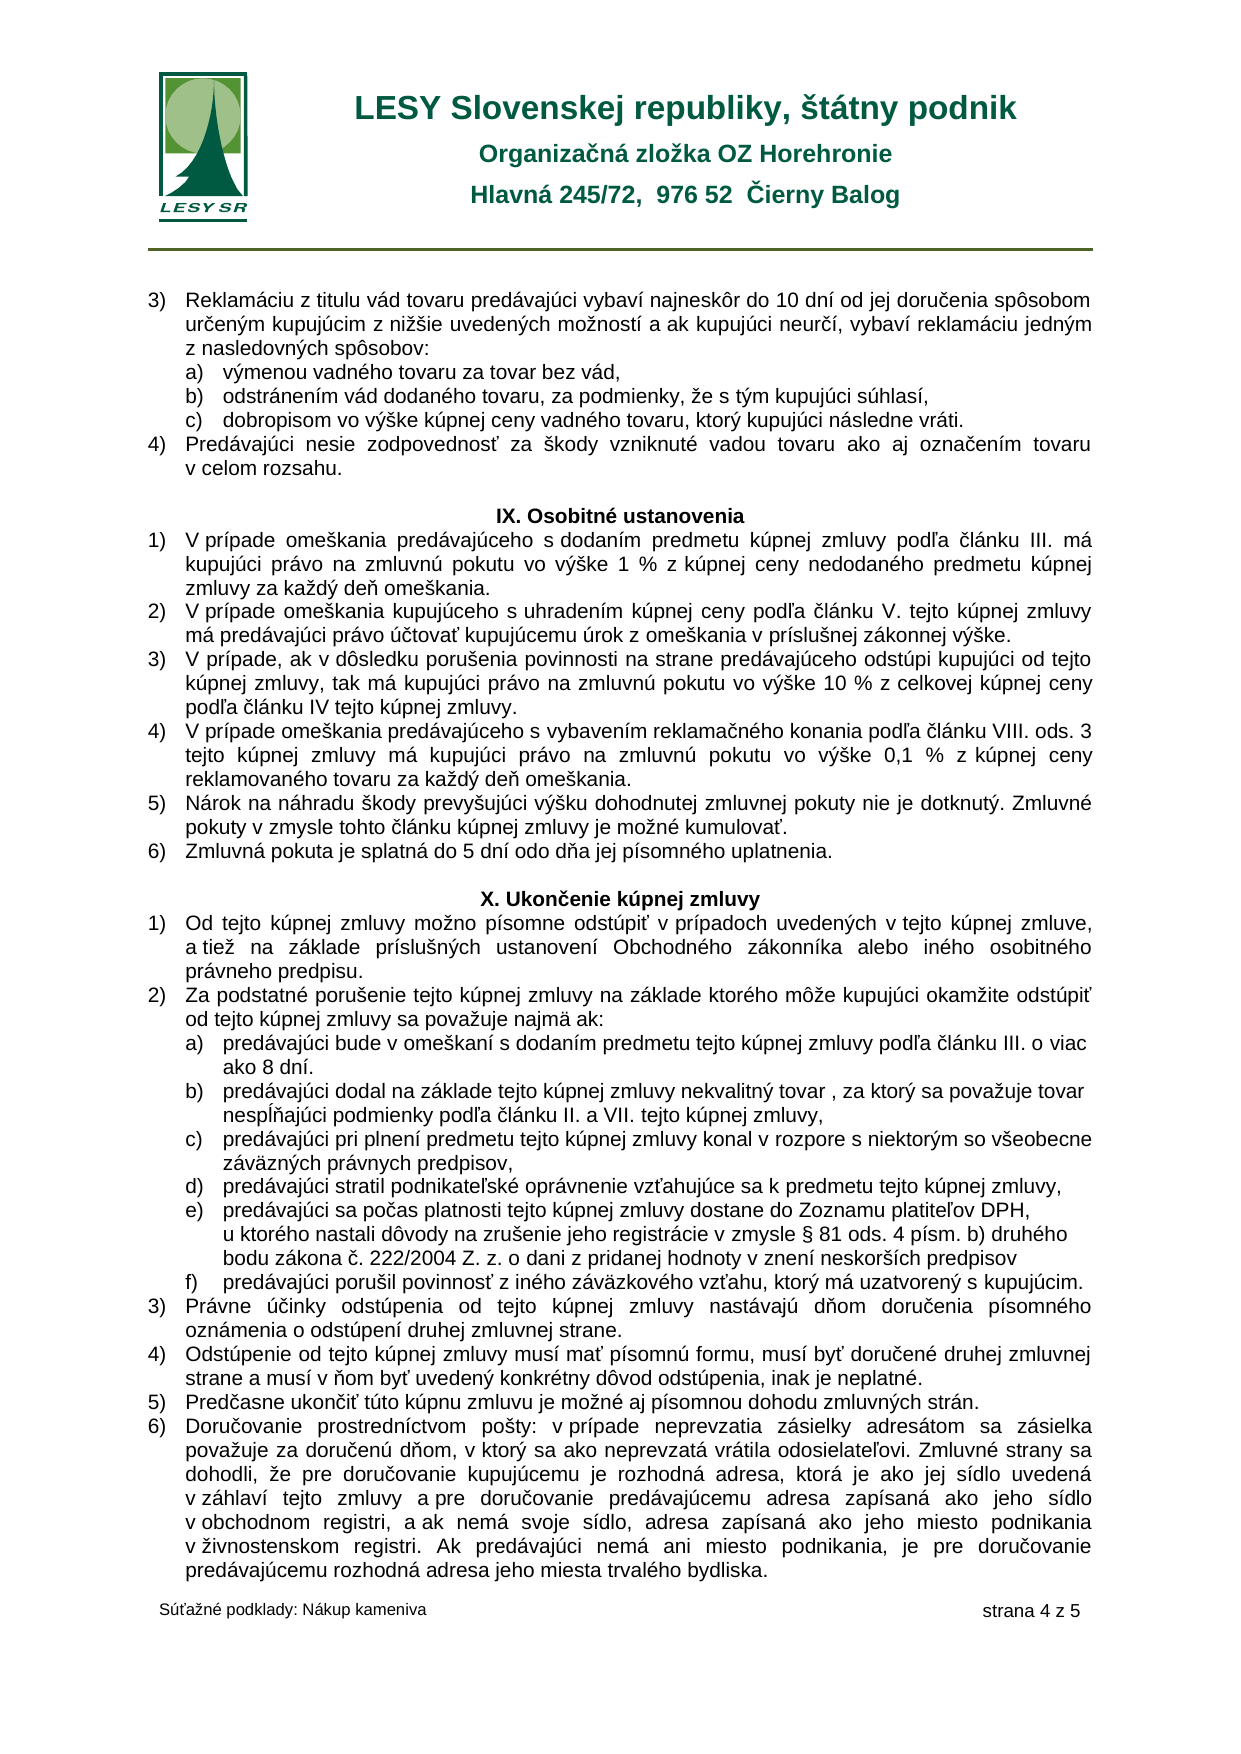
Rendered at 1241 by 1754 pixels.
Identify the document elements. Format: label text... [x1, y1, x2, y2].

list Za podstatné porušenie tejto kúpnej zmluvy na základe ktorého môže kupujúci okamžite odstúpiť od tejto kúpnej zmluvy sa považuje najmä ak: [148, 983, 1093, 1031]
list V prípade omeškania predávajúceho s vybavením reklamačného konania podľa článku VIII. ods. 3 tejto kúpnej zmluvy má kupujúci právo na zmluvnú pokutu vo výške 0,1 % z kúpnej ceny reklamovaného tovaru za každý deň omeškania. [148, 719, 1093, 791]
list Nárok na náhradu škody prevyšujúci výšku dohodnutej zmluvnej pokuty nie je dotknutý. Zmluvné pokuty v zmysle tohto článku kúpnej zmluvy je možné kumulovať. [148, 791, 1093, 839]
list V prípade, ak v dôsledku porušenia povinnosti na strane predávajúceho odstúpi kupujúci od tejto kúpnej zmluvy, tak má kupujúci právo na zmluvnú pokutu vo výške 10 % z celkovej kúpnej ceny podľa článku IV tejto kúpnej zmluvy. [148, 647, 1093, 719]
list Predávajúci nesie zodpovednosť za škody vzniknuté vadou tovaru ako aj označením tovaru v celom rozsahu. [148, 432, 1093, 479]
list predávajúci dodal na základe tejto kúpnej zmluvy nekvalitný tovar , za ktorý sa považuje tovar nespĺňajúci podmienky podľa článku II. a VII. tejto kúpnej zmluvy, [185, 1078, 1093, 1126]
list výmenou vadného tovaru za tovar bez vád, [185, 360, 1093, 384]
text IX. Osobitné ustanovenia [148, 503, 1093, 527]
list predávajúci bude v omeškaní s dodaním predmetu tejto kúpnej zmluvy podľa článku III. o viac ako 8 dní. [185, 1031, 1093, 1078]
list predávajúci sa počas platnosti tejto kúpnej zmluvy dostane do Zoznamu platiteľov DPH, u ktorého nastali dôvody na zrušenie jeho registrácie v zmysle § 81 ods. 4 písm. b) druhého bodu zákona č. 222/2004 Z. z. o dani z pridanej hodnoty v znení neskorších predpisov [185, 1198, 1093, 1270]
text X. Ukončenie kúpnej zmluvy [148, 887, 1093, 911]
list Od tejto kúpnej zmluvy možno písomne odstúpiť v prípadoch uvedených v tejto kúpnej zmluve, a tiež na základe príslušných ustanovení Obchodného zákonníka alebo iného osobitného právneho predpisu. [148, 911, 1093, 983]
list Odstúpenie od tejto kúpnej zmluvy musí mať písomnú formu, musí byť doručené druhej zmluvnej strane a musí v ňom byť uvedený konkrétny dôvod odstúpenia, inak je neplatné. [148, 1342, 1093, 1390]
list Zmluvná pokuta je splatná do 5 dní odo dňa jej písomného uplatnenia. [148, 839, 1093, 863]
list predávajúci porušil povinnosť z iného záväzkového vzťahu, ktorý má uzatvorený s kupujúcim. [185, 1270, 1093, 1294]
list Reklamáciu z titulu vád tovaru predávajúci vybaví najneskôr do 10 dní od jej doručenia spôsobom určeným kupujúcim z nižšie uvedených možností a ak kupujúci neurčí, vybaví reklamáciu jedným z nasledovných spôsobov: [148, 288, 1093, 360]
list predávajúci stratil podnikateľské oprávnenie vzťahujúce sa k predmetu tejto kúpnej zmluvy, [185, 1174, 1093, 1198]
list Predčasne ukončiť túto kúpnu zmluvu je možné aj písomnou dohodu zmluvných strán. [148, 1390, 1093, 1414]
list predávajúci pri plnení predmetu tejto kúpnej zmluvy konal v rozpore s niektorým so všeobecne záväzných právnych predpisov, [185, 1126, 1093, 1174]
list dobropisom vo výške kúpnej ceny vadného tovaru, ktorý kupujúci následne vráti. [185, 408, 1093, 432]
list Právne účinky odstúpenia od tejto kúpnej zmluvy nastávajú dňom doručenia písomného oznámenia o odstúpení druhej zmluvnej strane. [148, 1294, 1093, 1342]
list odstránením vád dodaného tovaru, za podmienky, že s tým kupujúci súhlasí, [185, 384, 1093, 408]
list V prípade omeškania predávajúceho s dodaním predmetu kúpnej zmluvy podľa článku III. má kupujúci právo na zmluvnú pokutu vo výške 1 % z kúpnej ceny nedodaného predmetu kúpnej zmluvy za každý deň omeškania. [148, 527, 1093, 599]
list V prípade omeškania kupujúceho s uhradením kúpnej ceny podľa článku V. tejto kúpnej zmluvy má predávajúci právo účtovať kupujúcemu úrok z omeškania v príslušnej zákonnej výške. [148, 599, 1093, 647]
list Doručovanie prostredníctvom pošty: v prípade neprevzatia zásielky adresátom sa zásielka považuje za doručenú dňom, v ktorý sa ako neprevzatá vrátila odosielateľovi. Zmluvné strany sa dohodli, že pre doručovanie kupujúcemu je rozhodná adresa, ktorá je ako jej sídlo uvedená v záhlaví tejto zmluvy a pre doručovanie predávajúcemu adresa zapísaná ako jeho sídlo v obchodnom registri, a ak nemá svoje sídlo, adresa zapísaná ako jeho miesto podnikania v živnostenskom registri. Ak predávajúci nemá ani miesto podnikania, je pre doručovanie predávajúcemu rozhodná adresa jeho miesta trvalého bydliska. [148, 1414, 1093, 1582]
